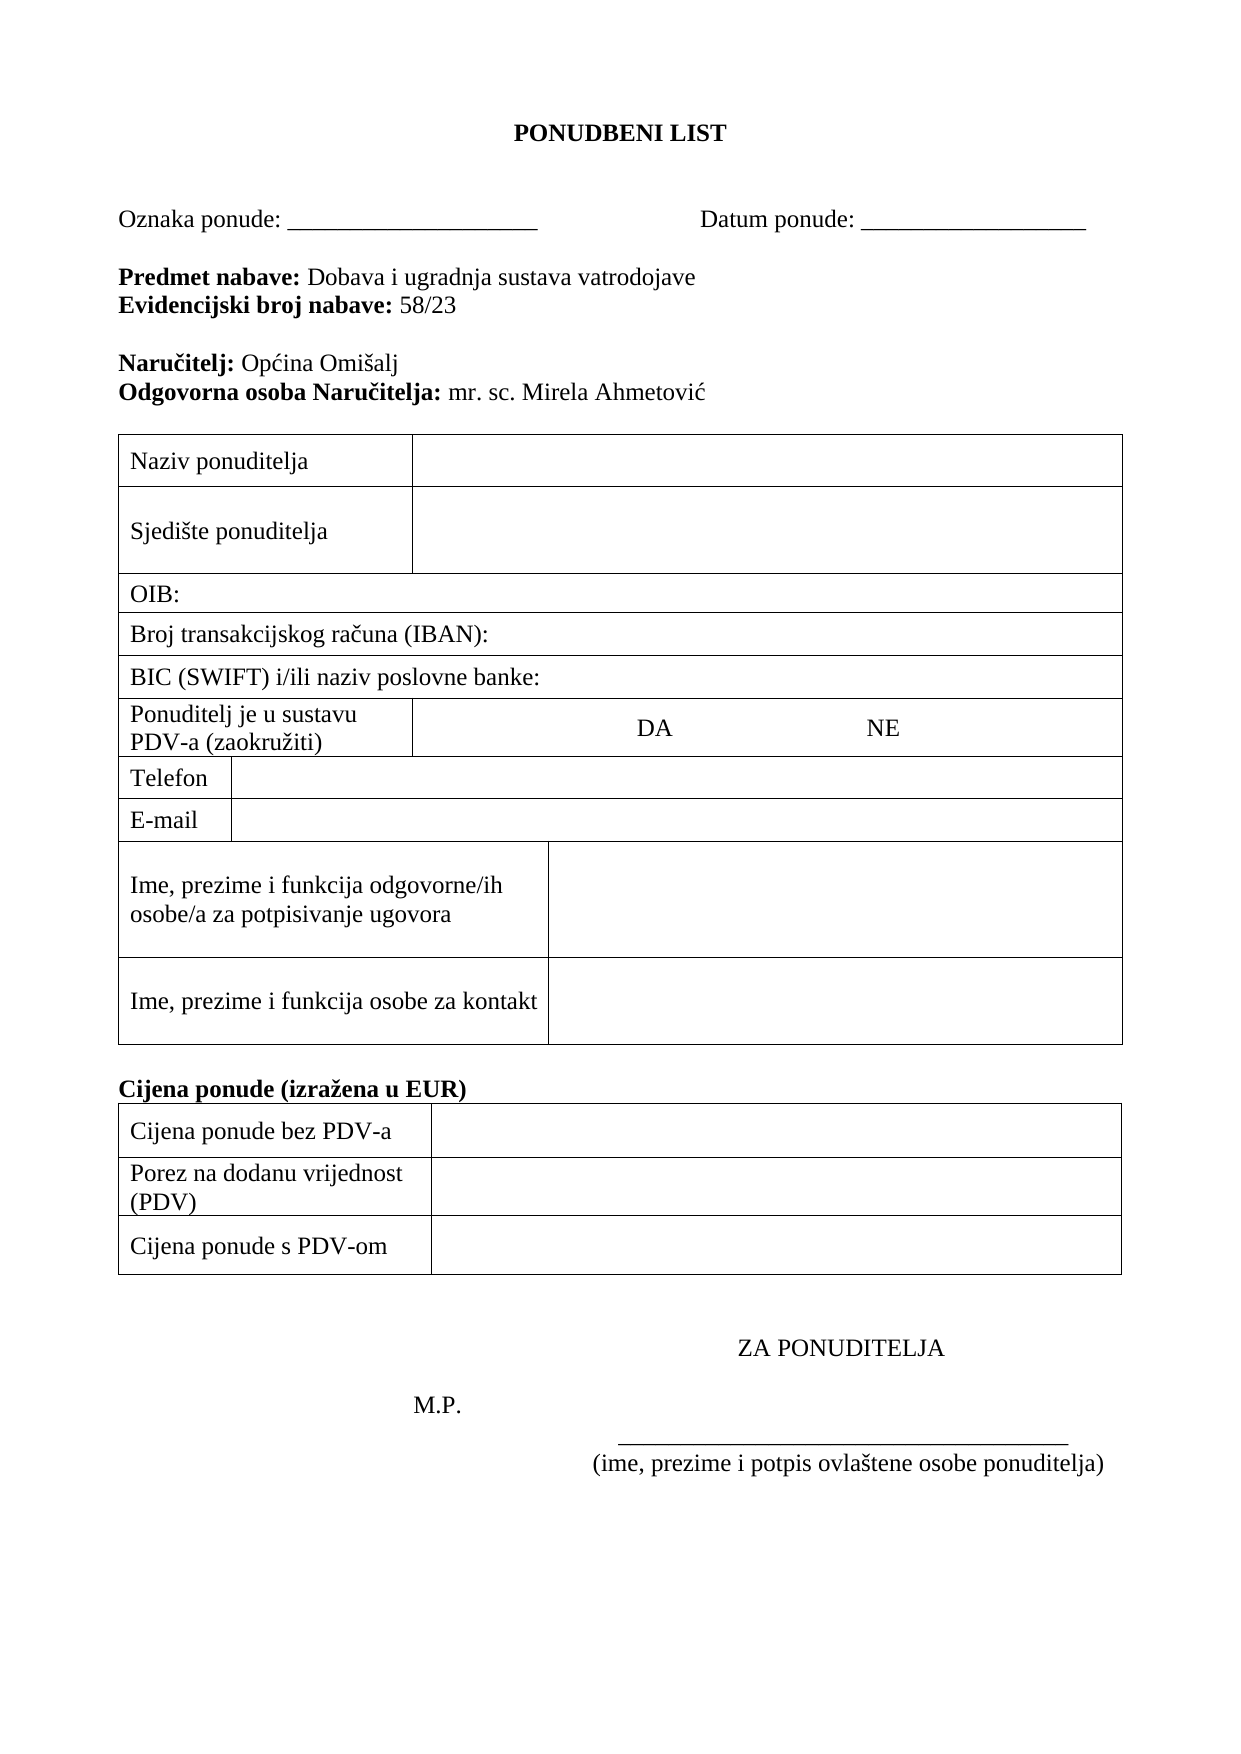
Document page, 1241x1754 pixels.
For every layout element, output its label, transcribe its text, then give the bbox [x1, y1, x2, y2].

table_cell Ime, prezime i funkcija odgovorne/ih osobe/a za potpisivanje ugovora [119, 842, 548, 957]
table_cell Broj transakcijskog računa (IBAN): [119, 613, 1122, 655]
table_cell [432, 1158, 1121, 1215]
table_cell [549, 958, 1122, 1044]
text PONUDBENI LIST [118, 118, 1122, 147]
text Cijena ponude (izražena u EUR) [118, 1074, 1122, 1102]
text ZA PONUDITELJA [561, 1333, 1122, 1361]
table_cell Ponuditelj je u sustavu PDV-a (zaokružiti) [119, 699, 412, 756]
table_cell Cijena ponude s PDV-om [119, 1216, 431, 1274]
table_cell [432, 1216, 1121, 1274]
text ____________________________________ [118, 1419, 1122, 1448]
table_cell [413, 487, 1122, 573]
table_cell [232, 799, 1122, 841]
table_header [432, 1104, 1121, 1157]
table_cell OIB: [119, 574, 1122, 612]
text Oznaka ponude: ____________________ Datum ponude: __________________ [118, 204, 1122, 233]
table_cell Sjedište ponuditelja [119, 487, 412, 573]
table_cell BIC (SWIFT) i/ili naziv poslovne banke: [119, 656, 1122, 698]
table_cell Telefon [119, 757, 231, 798]
text (ime, prezime i potpis ovlaštene osobe ponuditelja) [118, 1448, 1122, 1476]
table_cell [232, 757, 1122, 798]
text Evidencijski broj nabave: 58/23 [118, 291, 1122, 319]
table_header [413, 435, 1122, 486]
table_header Cijena ponude bez PDV-a [119, 1104, 431, 1157]
text Naručitelj: Općina Omišalj [118, 348, 1122, 377]
table_cell [549, 842, 1122, 957]
text M.P. [413, 1390, 1122, 1419]
text Odgovorna osoba Naručitelja: mr. sc. Mirela Ahmetović [118, 377, 1122, 406]
table_header Naziv ponuditelja [119, 435, 412, 486]
table_cell Porez na dodanu vrijednost (PDV) [119, 1158, 431, 1215]
table_cell Ime, prezime i funkcija osobe za kontakt [119, 958, 548, 1044]
table_cell DA NE [413, 699, 1122, 756]
text Predmet nabave: Dobava i ugradnja sustava vatrodojave [118, 262, 1122, 291]
table_cell E-mail [119, 799, 231, 841]
